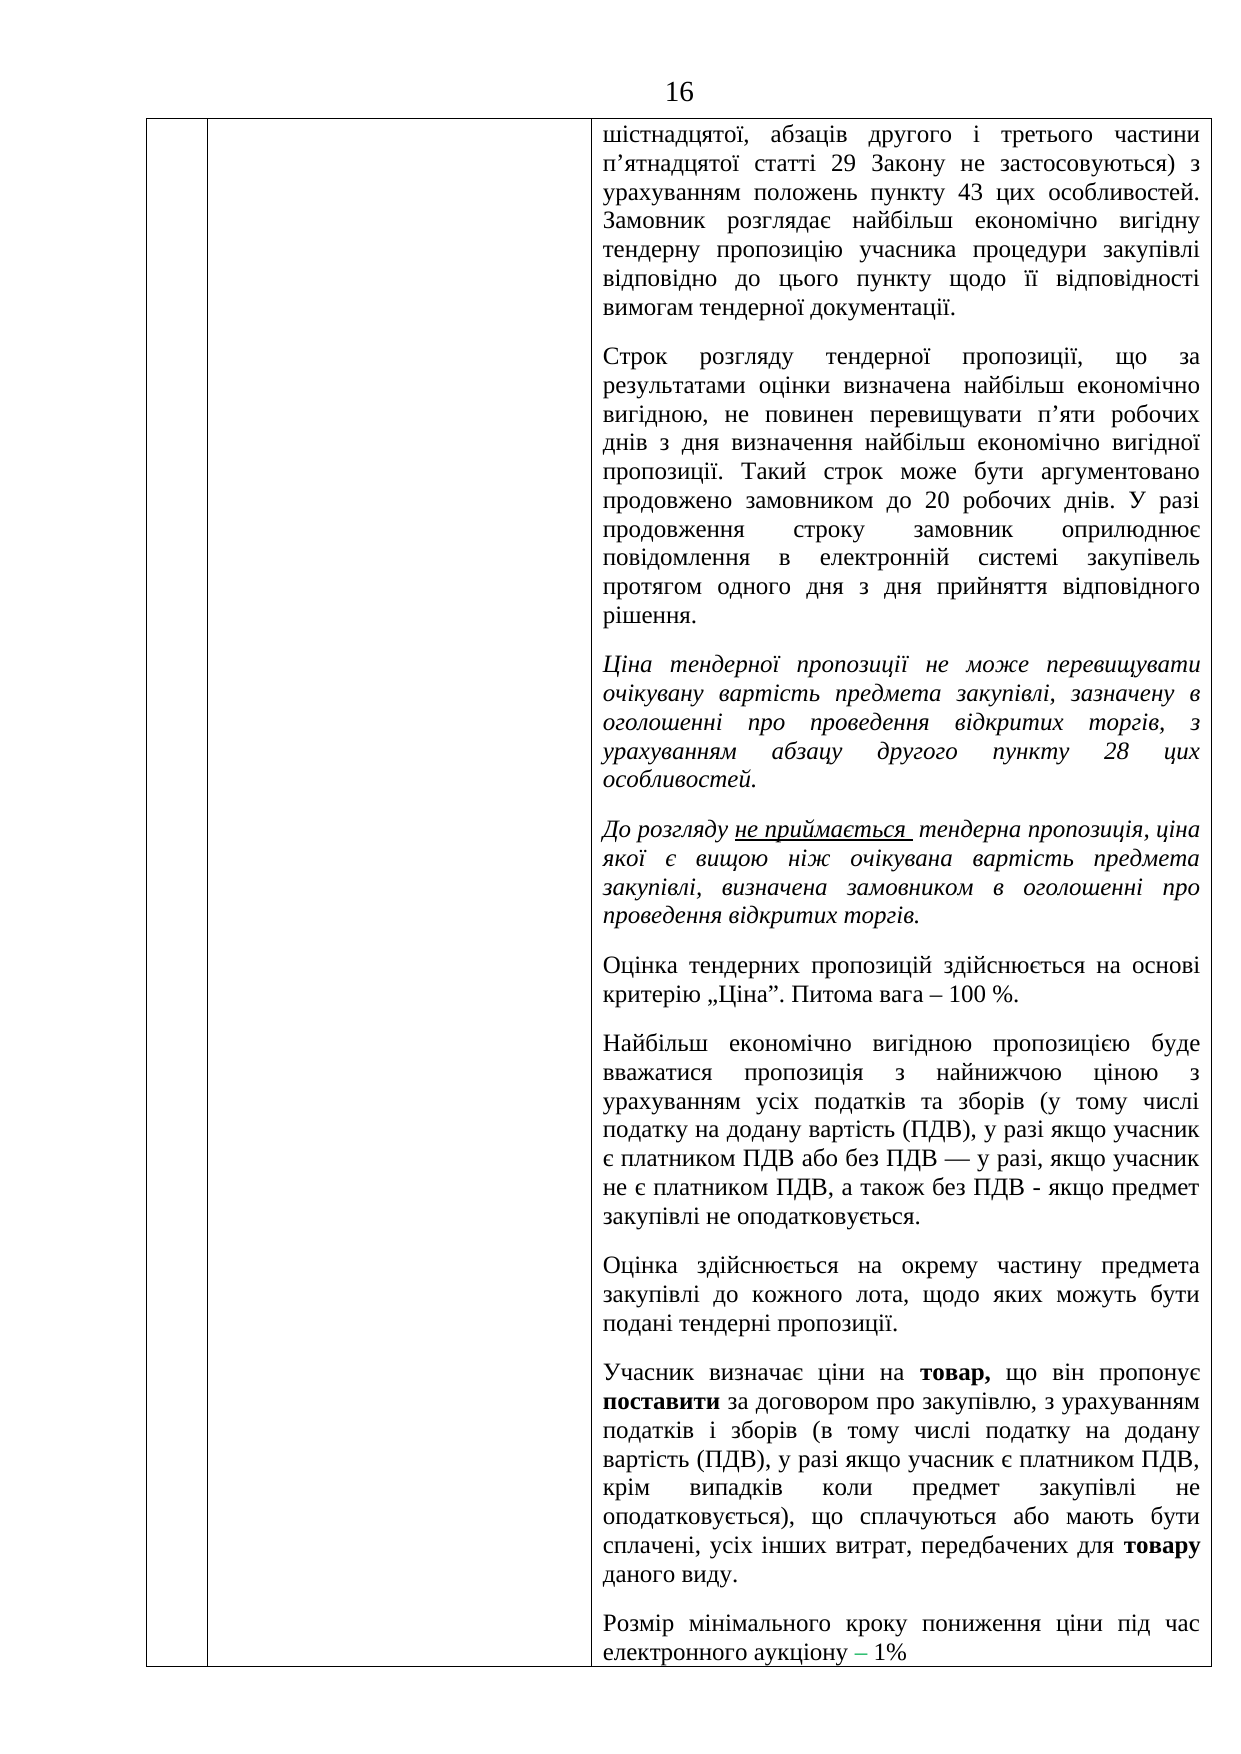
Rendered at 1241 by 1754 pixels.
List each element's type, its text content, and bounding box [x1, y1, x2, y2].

table_cell 1 [147, 119, 207, 1666]
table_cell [208, 119, 591, 1666]
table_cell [592, 119, 1211, 1666]
